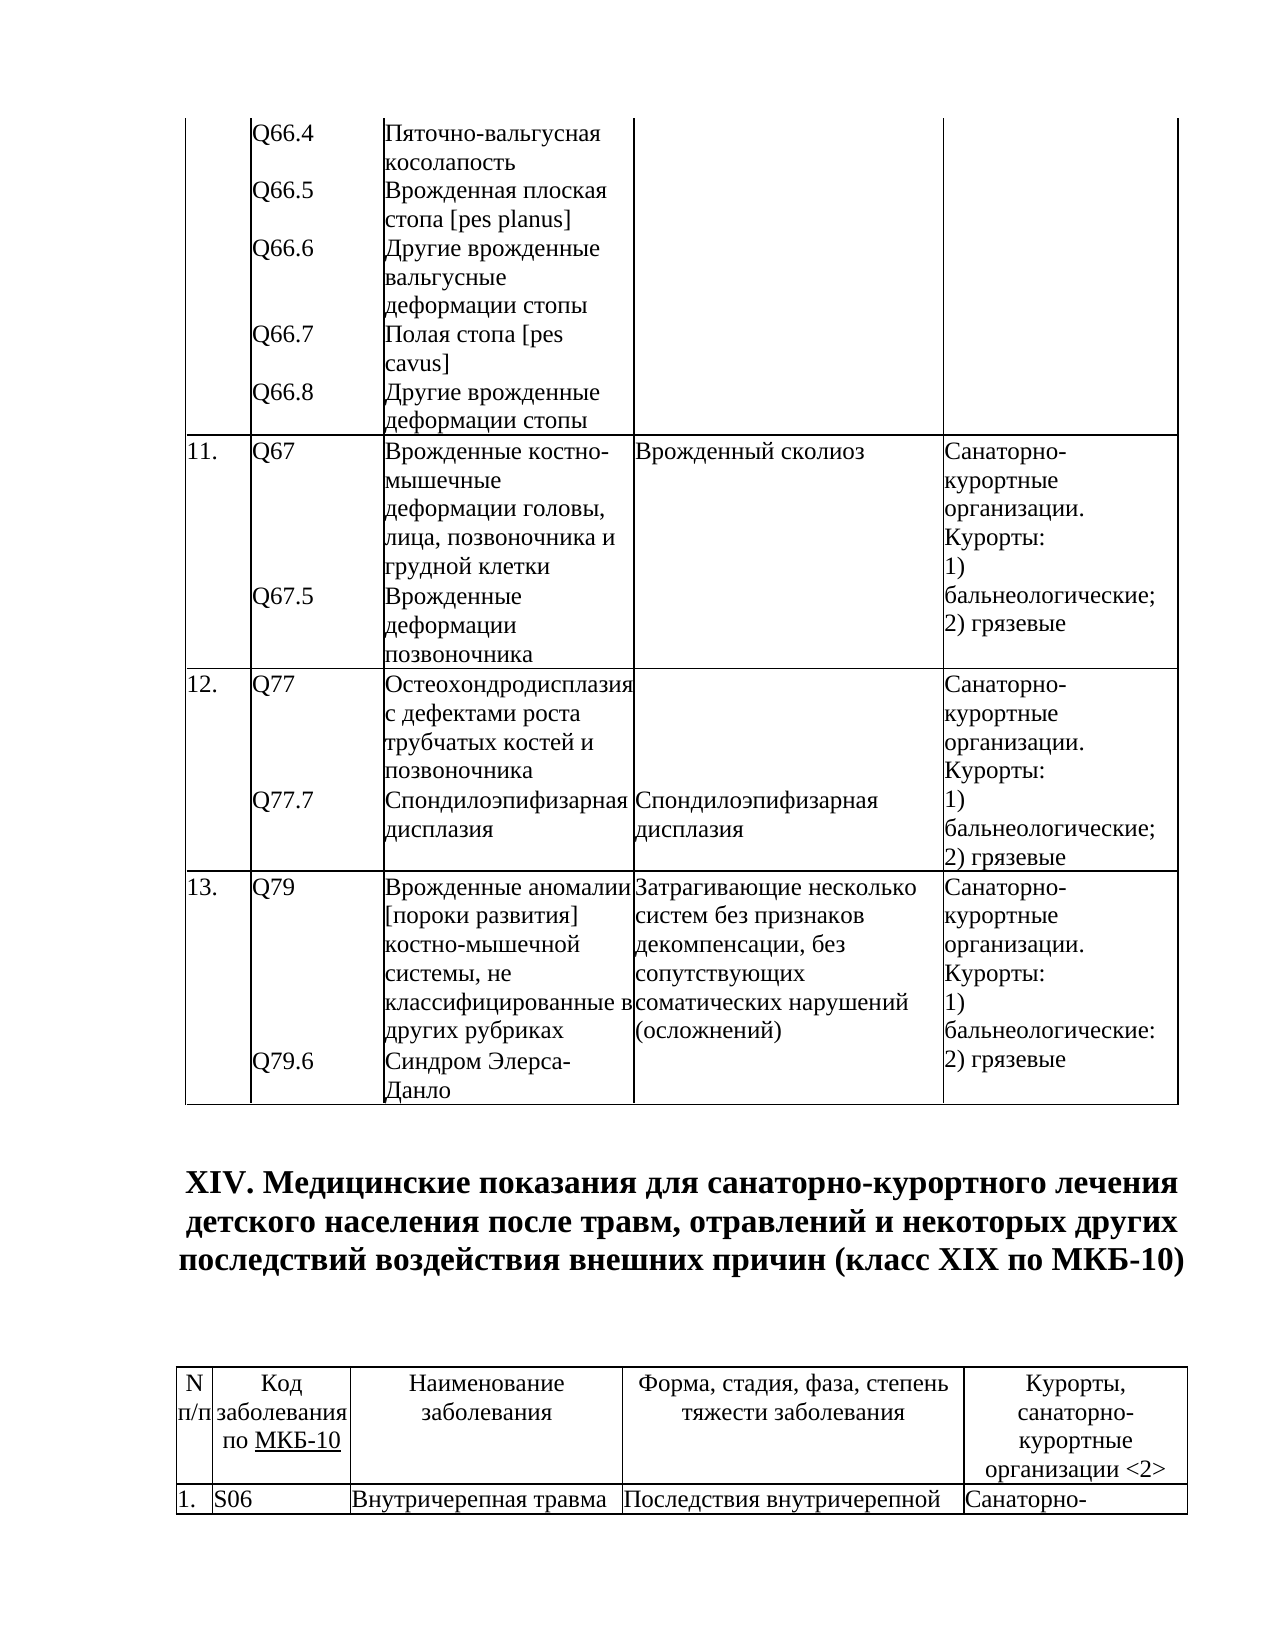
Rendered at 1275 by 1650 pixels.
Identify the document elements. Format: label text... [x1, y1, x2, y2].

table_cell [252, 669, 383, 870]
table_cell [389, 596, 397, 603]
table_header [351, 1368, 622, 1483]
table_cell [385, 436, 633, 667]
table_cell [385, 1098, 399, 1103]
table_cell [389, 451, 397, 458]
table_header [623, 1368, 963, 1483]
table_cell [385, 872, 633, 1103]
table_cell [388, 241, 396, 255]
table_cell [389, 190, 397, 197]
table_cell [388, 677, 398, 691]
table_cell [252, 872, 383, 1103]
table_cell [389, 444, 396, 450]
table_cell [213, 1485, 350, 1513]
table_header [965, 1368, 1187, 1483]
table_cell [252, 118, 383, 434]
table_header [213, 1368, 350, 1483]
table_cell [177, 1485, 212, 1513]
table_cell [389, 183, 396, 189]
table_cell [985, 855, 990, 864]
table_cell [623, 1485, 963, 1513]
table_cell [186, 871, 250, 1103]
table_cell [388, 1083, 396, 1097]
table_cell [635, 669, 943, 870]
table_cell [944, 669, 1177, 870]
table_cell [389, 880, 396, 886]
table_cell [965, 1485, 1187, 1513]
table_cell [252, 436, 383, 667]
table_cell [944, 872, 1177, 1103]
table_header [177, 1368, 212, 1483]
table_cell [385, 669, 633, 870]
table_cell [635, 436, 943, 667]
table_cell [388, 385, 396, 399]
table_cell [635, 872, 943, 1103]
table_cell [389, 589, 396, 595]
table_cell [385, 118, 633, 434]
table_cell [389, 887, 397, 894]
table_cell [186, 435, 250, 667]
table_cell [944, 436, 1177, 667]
text XIV. Медицинские показания для санаторно-курортного лечения детского населения после травм, отравлений и некоторых других последствий воздействия внешних причин (класс XIX по МКБ-10) [177, 1162, 1186, 1277]
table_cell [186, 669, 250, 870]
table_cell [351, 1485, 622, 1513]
